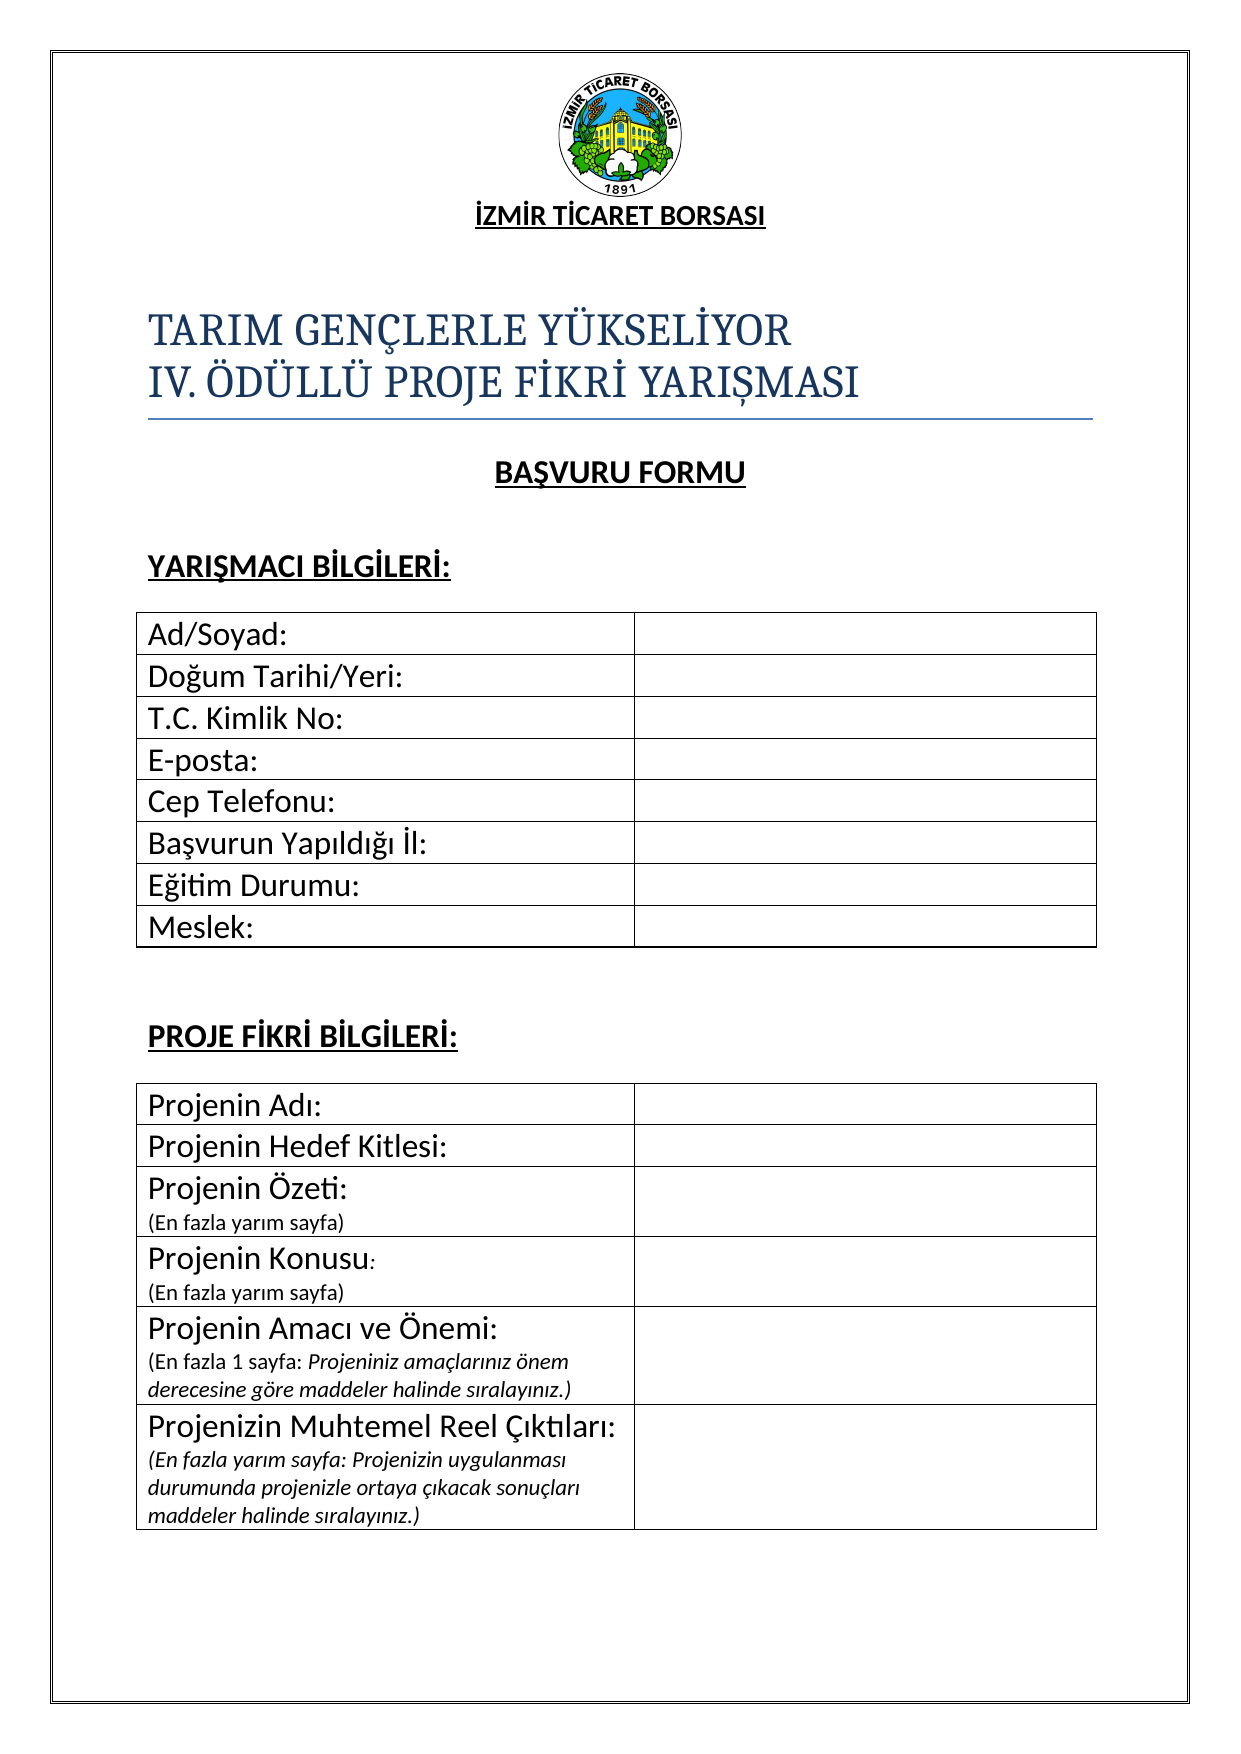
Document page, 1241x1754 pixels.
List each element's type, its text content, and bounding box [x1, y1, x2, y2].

text YARIŞMACI BİLGİLERİ: [148, 544, 1093, 585]
table_cell [635, 1307, 1096, 1403]
table_cell Projenin Hedef Kitlesi: [137, 1125, 634, 1166]
table_cell [635, 697, 1096, 737]
text PROJE FİKRİ BİLGİLERİ: [148, 1015, 1093, 1056]
table_cell Başvurun Yapıldığı İl: [137, 822, 634, 863]
table_cell Cep Telefonu: [137, 780, 634, 821]
title TARIM GENÇLERLE YÜKSELİYOR [148, 304, 1093, 357]
table_header Ad/Soyad: [137, 613, 634, 654]
table_cell E-posta: [137, 739, 634, 779]
table_cell Meslek: [137, 906, 634, 946]
picture [558, 73, 682, 197]
table_cell Projenin Konusu: (En fazla yarım sayfa) [137, 1237, 634, 1306]
table_header Projenin Adı: [137, 1084, 634, 1124]
table_cell [635, 739, 1096, 779]
table_cell [635, 1237, 1096, 1306]
table_cell [635, 1167, 1096, 1236]
table_cell [635, 906, 1096, 946]
table_cell Doğum Tarihi/Yeri: [137, 655, 634, 696]
table_cell [635, 822, 1096, 863]
table_cell [635, 655, 1096, 696]
table_cell Projenin Özeti: (En fazla yarım sayfa) [137, 1167, 634, 1236]
table_cell Projenizin Muhtemel Reel Çıktıları: (En fazla yarım sayfa: Projenizin uygulanması durumunda projenizle ortaya çıkacak sonuçları maddeler halinde sıralayınız.) [137, 1405, 634, 1529]
table_cell T.C. Kimlik No: [137, 697, 634, 737]
table_cell [635, 1405, 1096, 1529]
table_cell [635, 1125, 1096, 1166]
text BAŞVURU FORMU [148, 451, 1093, 492]
table_cell [635, 780, 1096, 821]
table_header [635, 1084, 1096, 1124]
table_cell Projenin Amacı ve Önemi: (En fazla 1 sayfa: Projeniniz amaçlarınız önem derecesine göre maddeler halinde sıralayınız.) [137, 1307, 634, 1403]
title IV. ÖDÜLLÜ PROJE FİKRİ YARIŞMASI [148, 357, 1093, 418]
table_header [635, 613, 1096, 654]
table_cell Eğitim Durumu: [137, 864, 634, 904]
table_cell [635, 864, 1096, 904]
